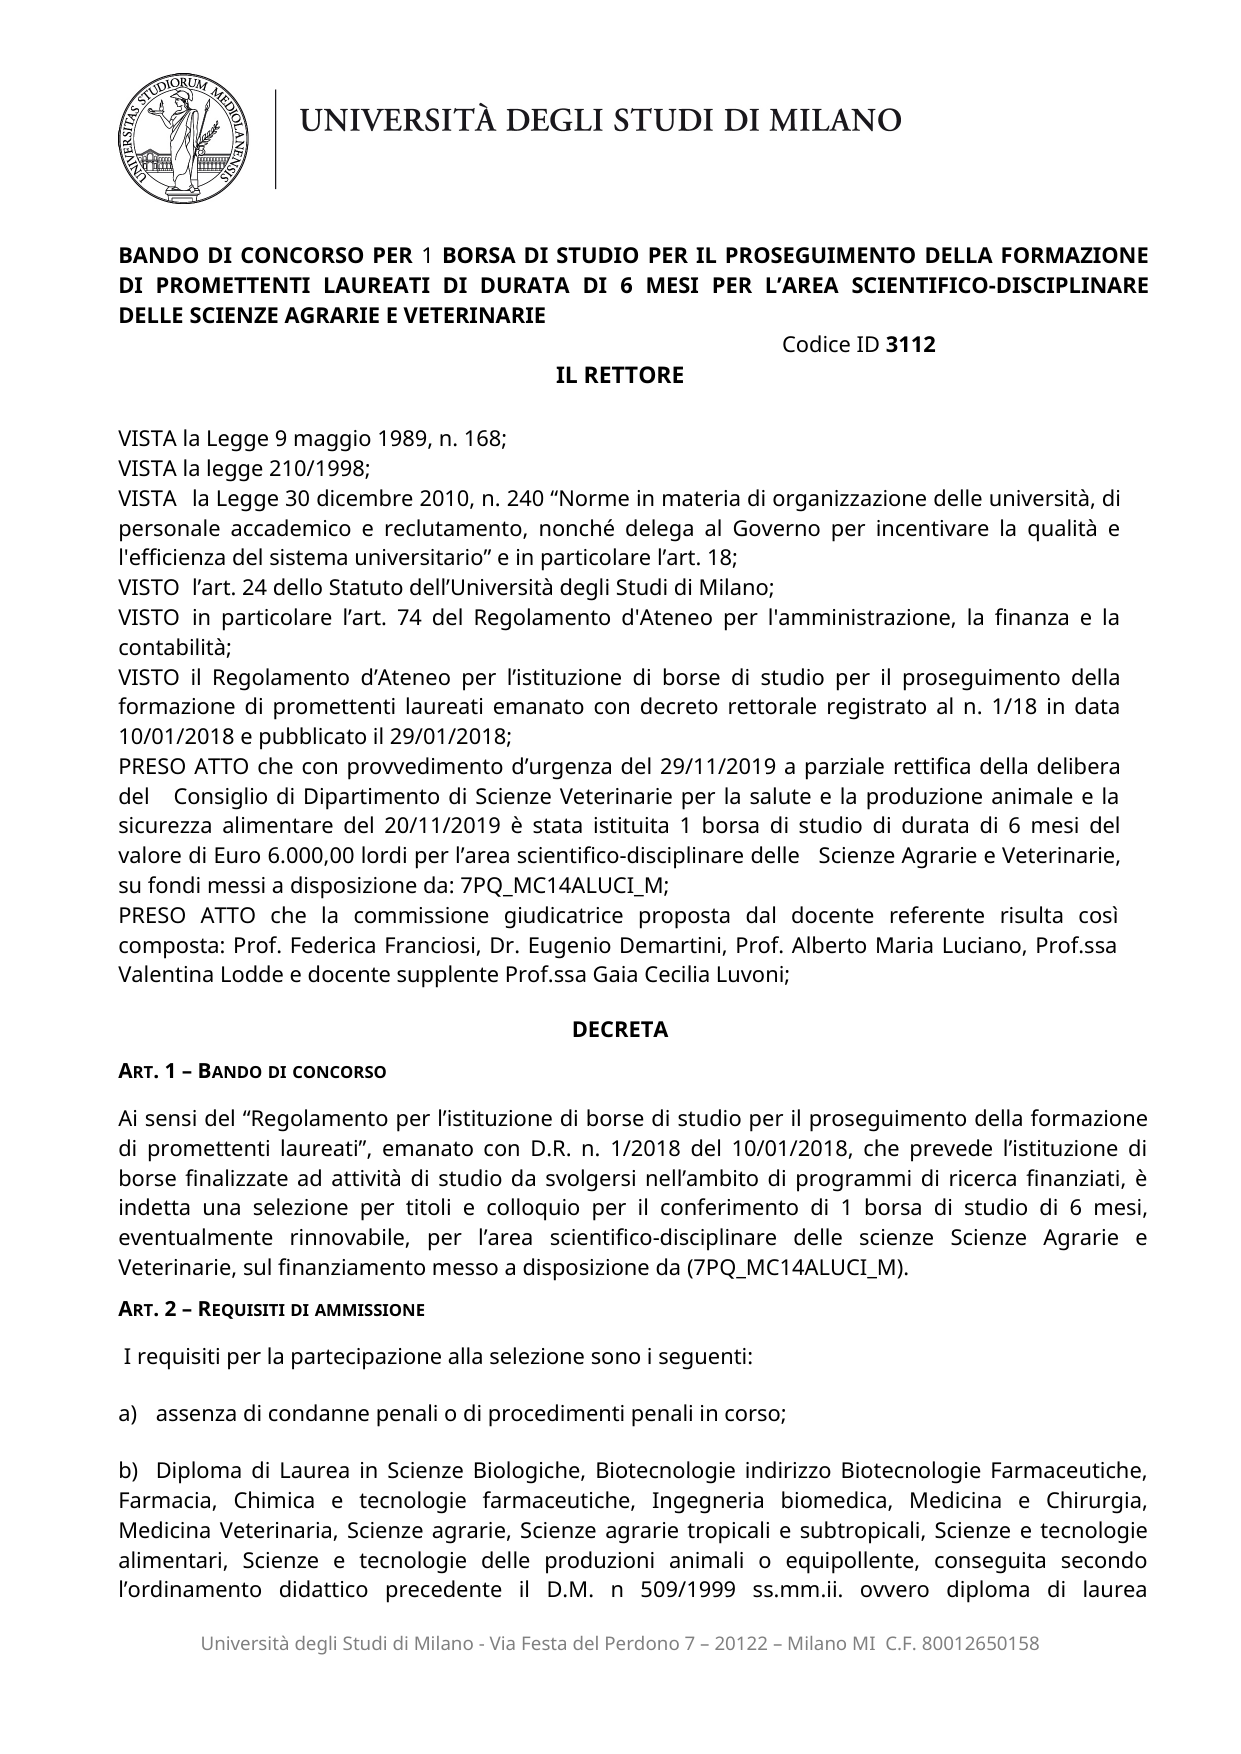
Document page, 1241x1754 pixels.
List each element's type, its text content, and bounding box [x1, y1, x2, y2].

text Codice ID 3112 [708, 329, 1122, 359]
text VISTA la Legge 9 maggio 1989, n. 168; [118, 423, 1122, 453]
text Ai sensi del “Regolamento per l’istituzione di borse di studio per il proseguimento della formazione di promettenti laureati”, emanato con D.R. n. 1/2018 del 10/01/2018, che prevede l’istituzione di borse finalizzate ad attività di studio da svolgersi nell’ambito di programmi di ricerca finanziati, è indetta una selezione per titoli e colloquio per il conferimento di 1 borsa di studio di 6 mesi, eventualmente rinnovabile, per l’area scientifico-disciplinare delle scienze Scienze Agrarie e Veterinarie, sul finanziamento messo a disposizione da (7PQ_MC14ALUCI_M). [118, 1103, 1149, 1282]
text VISTA la legge 210/1998; [118, 453, 1122, 483]
text PRESO ATTO che con provvedimento d’urgenza del 29/11/2019 a parziale rettifica della delibera del Consiglio di Dipartimento di Scienze Veterinarie per la salute e la produzione animale e la sicurezza alimentare del 20/11/2019 è stata istituita 1 borsa di studio di durata di 6 mesi del valore di Euro 6.000,00 lordi per l’area scientifico-disciplinare delle Scienze Agrarie e Veterinarie, su fondi messi a disposizione da: 7PQ_MC14ALUCI_M; [118, 751, 1122, 900]
text Art. 2 – Requisiti di ammissione [118, 1294, 1122, 1323]
picture [118, 73, 901, 204]
list assenza di condanne penali o di procedimenti penali in corso; [118, 1398, 1149, 1428]
text PRESO ATTO che la commissione giudicatrice proposta dal docente referente risulta così composta: Prof. Federica Franciosi, Dr. Eugenio Demartini, Prof. Alberto Maria Luciano, Prof.ssa Valentina Lodde e docente supplente Prof.ssa Gaia Cecilia Luvoni; [118, 900, 1119, 989]
text VISTO in particolare l’art. 74 del Regolamento d'Ateneo per l'amministrazione, la finanza e la contabilità; [118, 602, 1122, 661]
text VISTO il Regolamento d’Ateneo per l’istituzione di borse di studio per il proseguimento della formazione di promettenti laureati emanato con decreto rettorale registrato al n. 1/18 in data 10/01/2018 e pubblicato il 29/01/2018; [118, 661, 1122, 751]
text I requisiti per la partecipazione alla selezione sono i seguenti: [118, 1341, 1149, 1371]
subtitle DECRETA [118, 1014, 1122, 1044]
text IL RETTORE [118, 359, 1122, 391]
text Art. 1 – Bando di concorso [118, 1056, 1122, 1085]
text BANDO DI CONCORSO PER 1 BORSA DI STUDIO PER IL PROSEGUIMENTO DELLA FORMAZIONE DI PROMETTENTI LAUREATI DI DURATA DI 6 MESI PER L’AREA SCIENTIFICO-DISCIPLINARE DELLE SCIENZE AGRARIE E VETERINARIE [118, 240, 1149, 329]
text VISTO l’art. 24 dello Statuto dell’Università degli Studi di Milano; [118, 572, 1122, 602]
text VISTA la Legge 30 dicembre 2010, n. 240 “Norme in materia di organizzazione delle università, di personale accademico e reclutamento, nonché delega al Governo per incentivare la qualità e l'efficienza del sistema universitario” e in particolare l’art. 18; [118, 483, 1122, 572]
